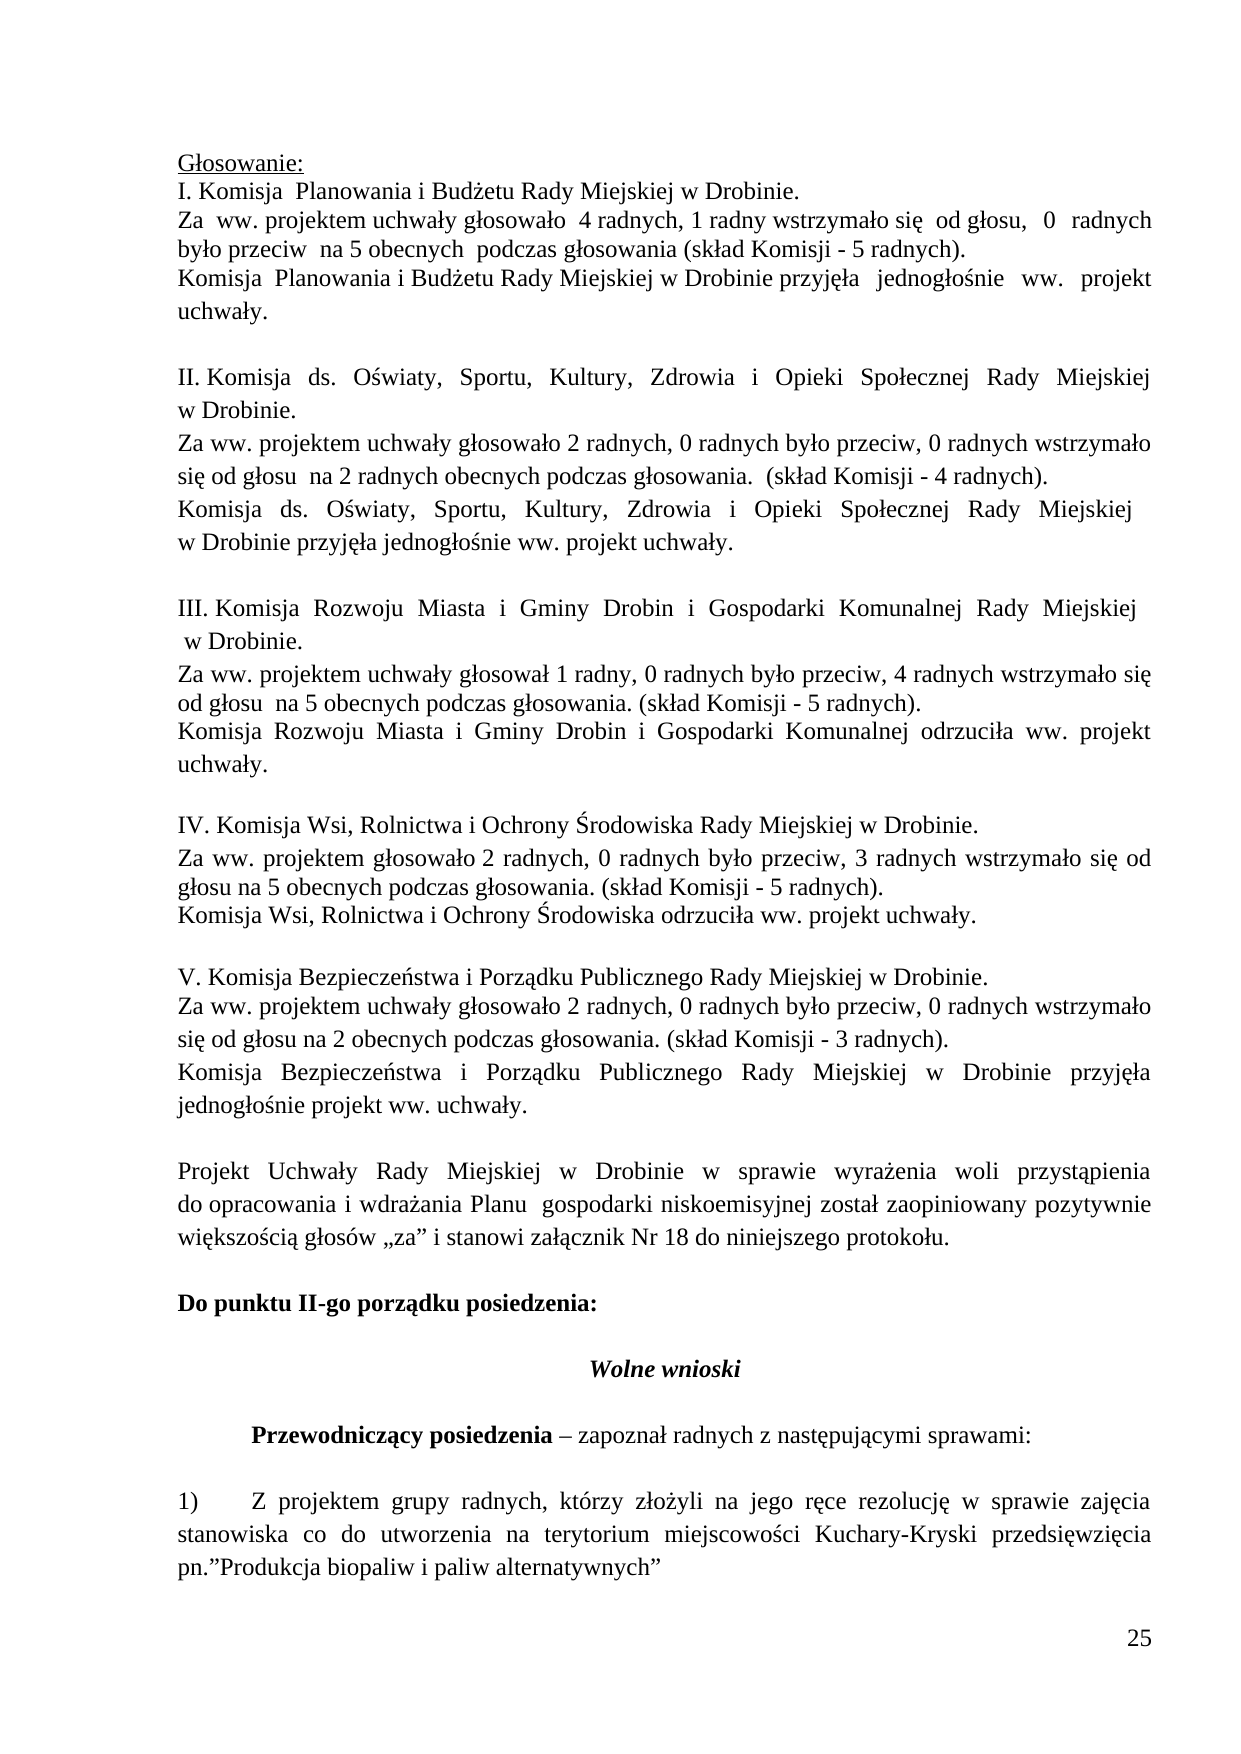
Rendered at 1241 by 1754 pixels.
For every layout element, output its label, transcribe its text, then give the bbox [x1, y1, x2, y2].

text Przewodniczący posiedzenia – zapoznał radnych z następującymi sprawami: [177, 1420, 1152, 1449]
text Wolne wnioski [177, 1354, 1152, 1383]
text Za ww. projektem uchwały głosował 1 radny, 0 radnych było przeciw, 4 radnych wstrzymało się od głosu na 5 obecnych podczas głosowania. (skład Komisji - 5 radnych). [177, 659, 1152, 716]
text Za ww. projektem uchwały głosowało 2 radnych, 0 radnych było przeciw, 0 radnych wstrzymało się od głosu na 2 radnych obecnych podczas głosowania. (skład Komisji - 4 radnych). [177, 428, 1152, 489]
text Projekt Uchwały Rady Miejskiej w Drobinie w sprawie wyrażenia woli przystąpienia do opracowania i wdrażania Planu gospodarki niskoemisyjnej został zaopiniowany pozytywnie większością głosów „za” i stanowi załącznik Nr 18 do niniejszego protokołu. [177, 1156, 1152, 1251]
text II. Komisja ds. Oświaty, Sportu, Kultury, Zdrowia i Opieki Społecznej Rady Miejskiej w Drobinie. [177, 362, 1152, 423]
text Komisja Rozwoju Miasta i Gminy Drobin i Gospodarki Komunalnej odrzuciła ww. projekt uchwały. [177, 716, 1152, 778]
text Do punktu II-go porządku posiedzenia: [177, 1288, 1152, 1317]
text Komisja ds. Oświaty, Sportu, Kultury, Zdrowia i Opieki Społecznej Rady Miejskiej w Drobinie przyjęła jednogłośnie ww. projekt uchwały. [177, 494, 1152, 556]
text Komisja Wsi, Rolnictwa i Ochrony Środowiska odrzuciła ww. projekt uchwały. [177, 901, 1152, 929]
text Za ww. projektem głosowało 2 radnych, 0 radnych było przeciw, 3 radnych wstrzymało się od głosu na 5 obecnych podczas głosowania. (skład Komisji - 5 radnych). [177, 843, 1152, 901]
text Komisja Bezpieczeństwa i Porządku Publicznego Rady Miejskiej w Drobinie przyjęła jednogłośnie projekt ww. uchwały. [177, 1057, 1152, 1119]
text V. Komisja Bezpieczeństwa i Porządku Publicznego Rady Miejskiej w Drobinie. [177, 962, 1152, 991]
text I. Komisja Planowania i Budżetu Rady Miejskiej w Drobinie. [177, 176, 1152, 205]
text Za ww. projektem uchwały głosowało 2 radnych, 0 radnych było przeciw, 0 radnych wstrzymało się od głosu na 2 obecnych podczas głosowania. (skład Komisji - 3 radnych). [177, 991, 1152, 1053]
text Komisja Planowania i Budżetu Rady Miejskiej w Drobinie przyjęła jednogłośnie ww. projekt uchwały. [177, 263, 1152, 324]
text Za ww. projektem uchwały głosowało 4 radnych, 1 radny wstrzymało się od głosu, 0 radnych było przeciw na 5 obecnych podczas głosowania (skład Komisji - 5 radnych). [177, 205, 1152, 263]
list Z projektem grupy radnych, którzy złożyli na jego ręce rezolucję w sprawie zajęcia stanowiska co do utworzenia na terytorium miejscowości Kuchary-Kryski przedsięwzięcia pn.”Produkcja biopaliw i paliw alternatywnych” [177, 1486, 1152, 1581]
text Głosowanie: [177, 148, 1152, 176]
text IV. Komisja Wsi, Rolnictwa i Ochrony Środowiska Rady Miejskiej w Drobinie. [177, 810, 1152, 839]
text III. Komisja Rozwoju Miasta i Gminy Drobin i Gospodarki Komunalnej Rady Miejskiej w Drobinie. [177, 593, 1152, 655]
